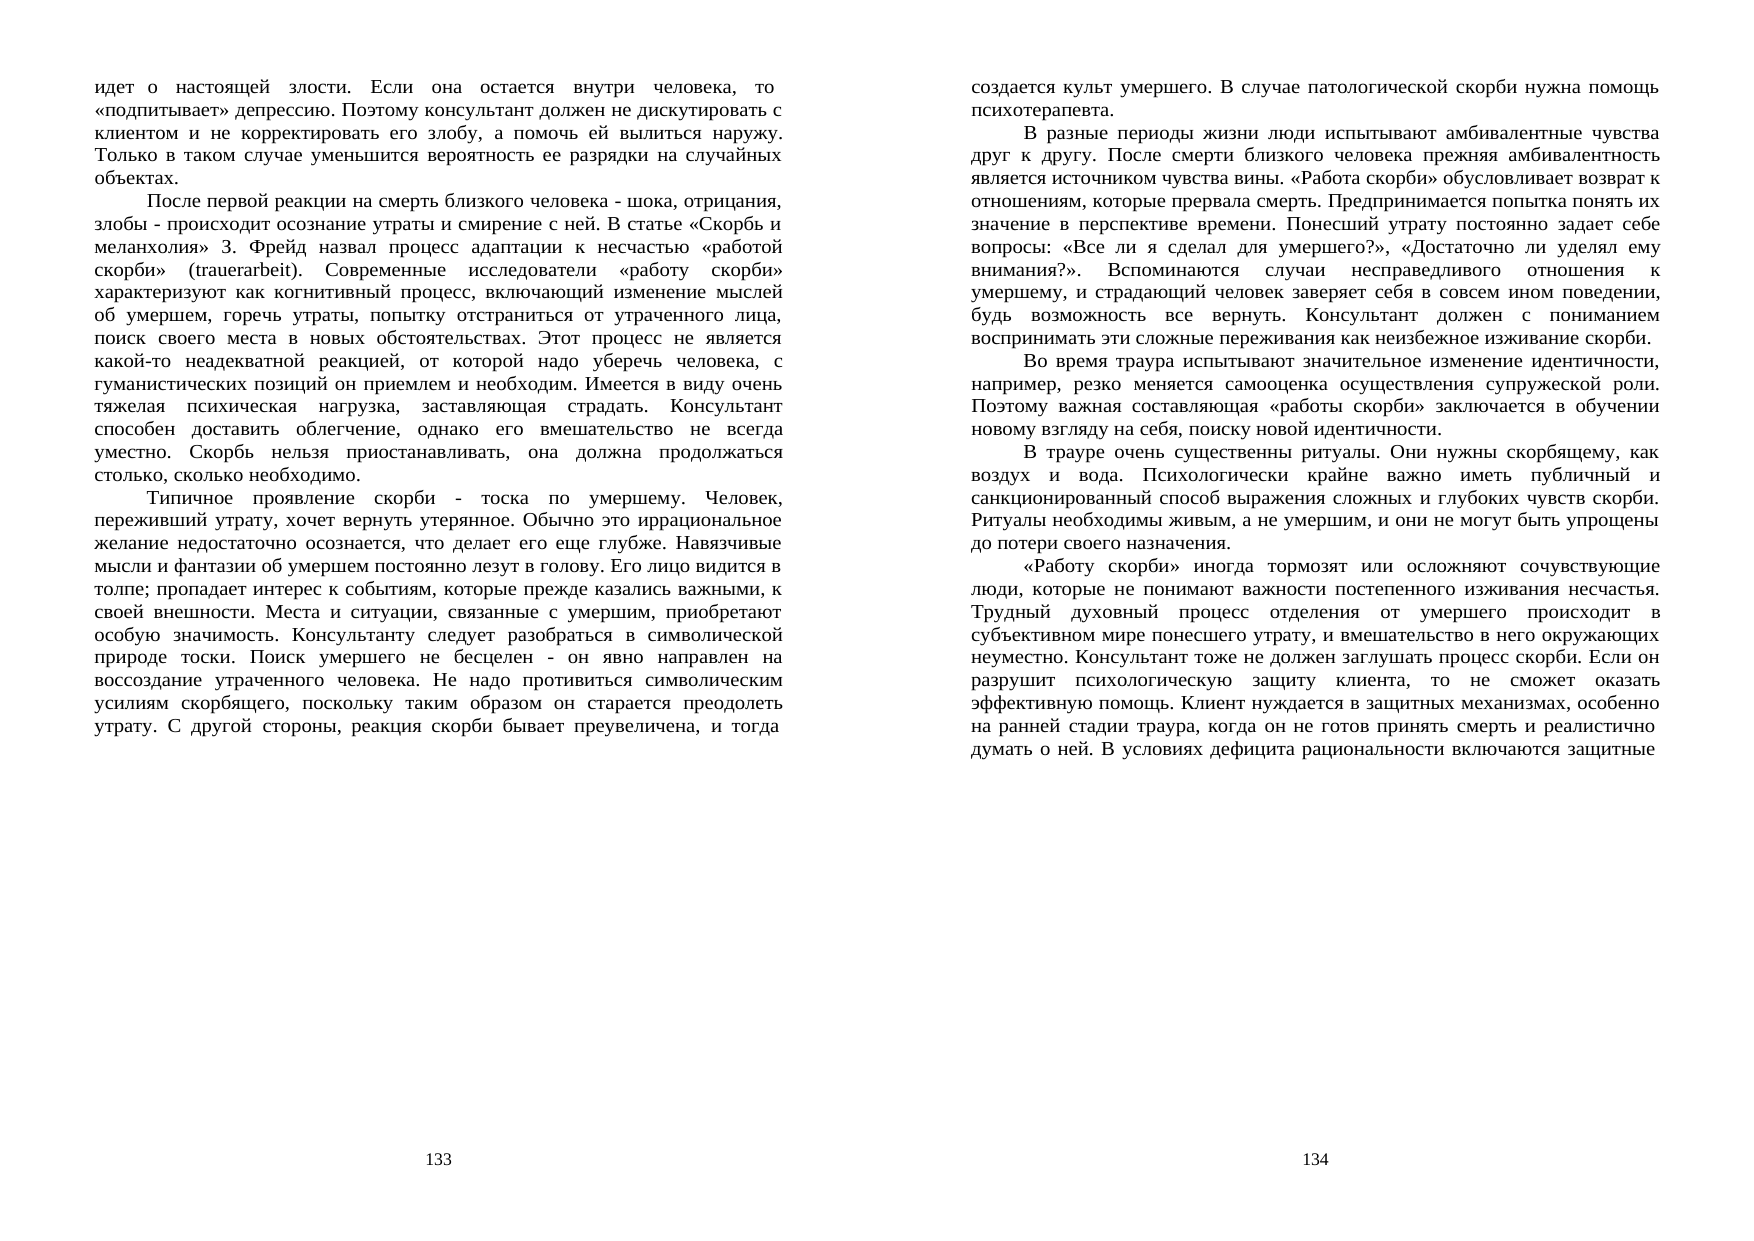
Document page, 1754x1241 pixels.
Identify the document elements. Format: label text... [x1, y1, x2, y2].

text В разные периоды жизни люди испытывают амбивалентные чувства друг к другу. После смерти близкого человека прежняя амбивалентность является источником чувства вины. «Работа скорби» обусловливает возврат к отношениям, которые прервала смерть. Предпринимается попытка понять их значение в перспективе времени. Понесший утрату постоянно задает себе вопросы: «Все ли я сделал для умершего?», «Достаточно ли уделял ему внимания?». Вспоминаются случаи несправедливого отношения к умершему, и страдающий человек заверяет себя в совсем ином поведении, будь возможность все вернуть. Консультант должен с пониманием воспринимать эти сложные переживания как неизбежное изживание скорби. [971, 121, 1661, 349]
text создается культ умершего. В случае патологической скорби нужна помощь психотерапевта. [971, 75, 1660, 121]
text Во время траура испытывают значительное изменение идентичности, например, резко меняется самооценка осуществления супружеской роли. Поэтому важная составляющая «работы скорби» заключается в обучении новому взгляду на себя, поиску новой идентичности. [971, 349, 1660, 440]
text «подпитывает» депрессию. Поэтому консультант должен не дискутировать с клиентом и не корректировать его злобу, а помочь ей вылиться наружу. Только в таком случае уменьшится вероятность ее разрядки на случайных объектах. [94, 98, 783, 189]
text В трауре очень существенны ритуалы. Они нужны скорбящему, как воздух и вода. Психологически крайне важно иметь публичный и санкционированный способ выражения сложных и глубоких чувств скорби. Ритуалы необходимы живым, а не умершим, и они не могут быть упрощены до потери своего назначения. [971, 440, 1660, 554]
text «Работу скорби» иногда тормозят или осложняют сочувствующие люди, которые не понимают важности постепенного изживания несчастья. Трудный духовный процесс отделения от умершего происходит в субъективном мире понесшего утрату, и вмешательство в него окружающих неуместно. Консультант тоже не должен заглушать процесс скорби. Если он разрушит психологическую защиту клиента, то не сможет оказать эффективную помощь. Клиент нуждается в защитных механизмах, особенно на ранней стадии траура, когда он не готов принять смерть и реалистично [971, 554, 1661, 737]
text думать о ней. В условиях дефицита рациональности включаются защитные [971, 737, 1675, 759]
text После первой реакции на смерть близкого человека - шока, отрицания, злобы - происходит осознание утраты и смирение с ней. В статье «Скорбь и меланхолия» З. Фрейд назвал процесс адаптации к несчастью «работой скорби» (trauerarbeit). Современные исследователи «работу скорби» характеризуют как когнитивный процесс, включающий изменение мыслей об умершем, горечь утраты, попытку отстраниться от утраченного лица, поиск своего места в новых обстоятельствах. Этот процесс не является какой-то неадекватной реакцией, от которой надо уберечь человека, с гуманистических позиций он приемлем и необходим. Имеется в виду очень тяжелая психическая нагрузка, заставляющая страдать. Консультант способен доставить облегчение, однако его вмешательство не всегда уместно. Скорбь нельзя приостанавливать, она должна продолжаться столько, сколько необходимо. [94, 189, 783, 486]
text идет о настоящей злости. Если она остается внутри человека, то [94, 75, 787, 98]
text Типичное проявление скорби - тоска по умершему. Человек, переживший утрату, хочет вернуть утерянное. Обычно это иррациональное желание недостаточно осознается, что делает его еще глубже. Навязчивые мысли и фантазии об умершем постоянно лезут в голову. Его лицо видится в толпе; пропадает интерес к событиям, которые прежде казались важными, к своей внешности. Места и ситуации, связанные с умершим, приобретают особую значимость. Консультанту следует разобраться в символической природе тоски. Поиск умершего не бесцелен - он явно направлен на воссоздание утраченного человека. Не надо противиться символическим усилиям скорбящего, поскольку таким образом он старается преодолеть утрату. С другой стороны, реакция скорби бывает преувеличена, и тогда [94, 486, 783, 737]
